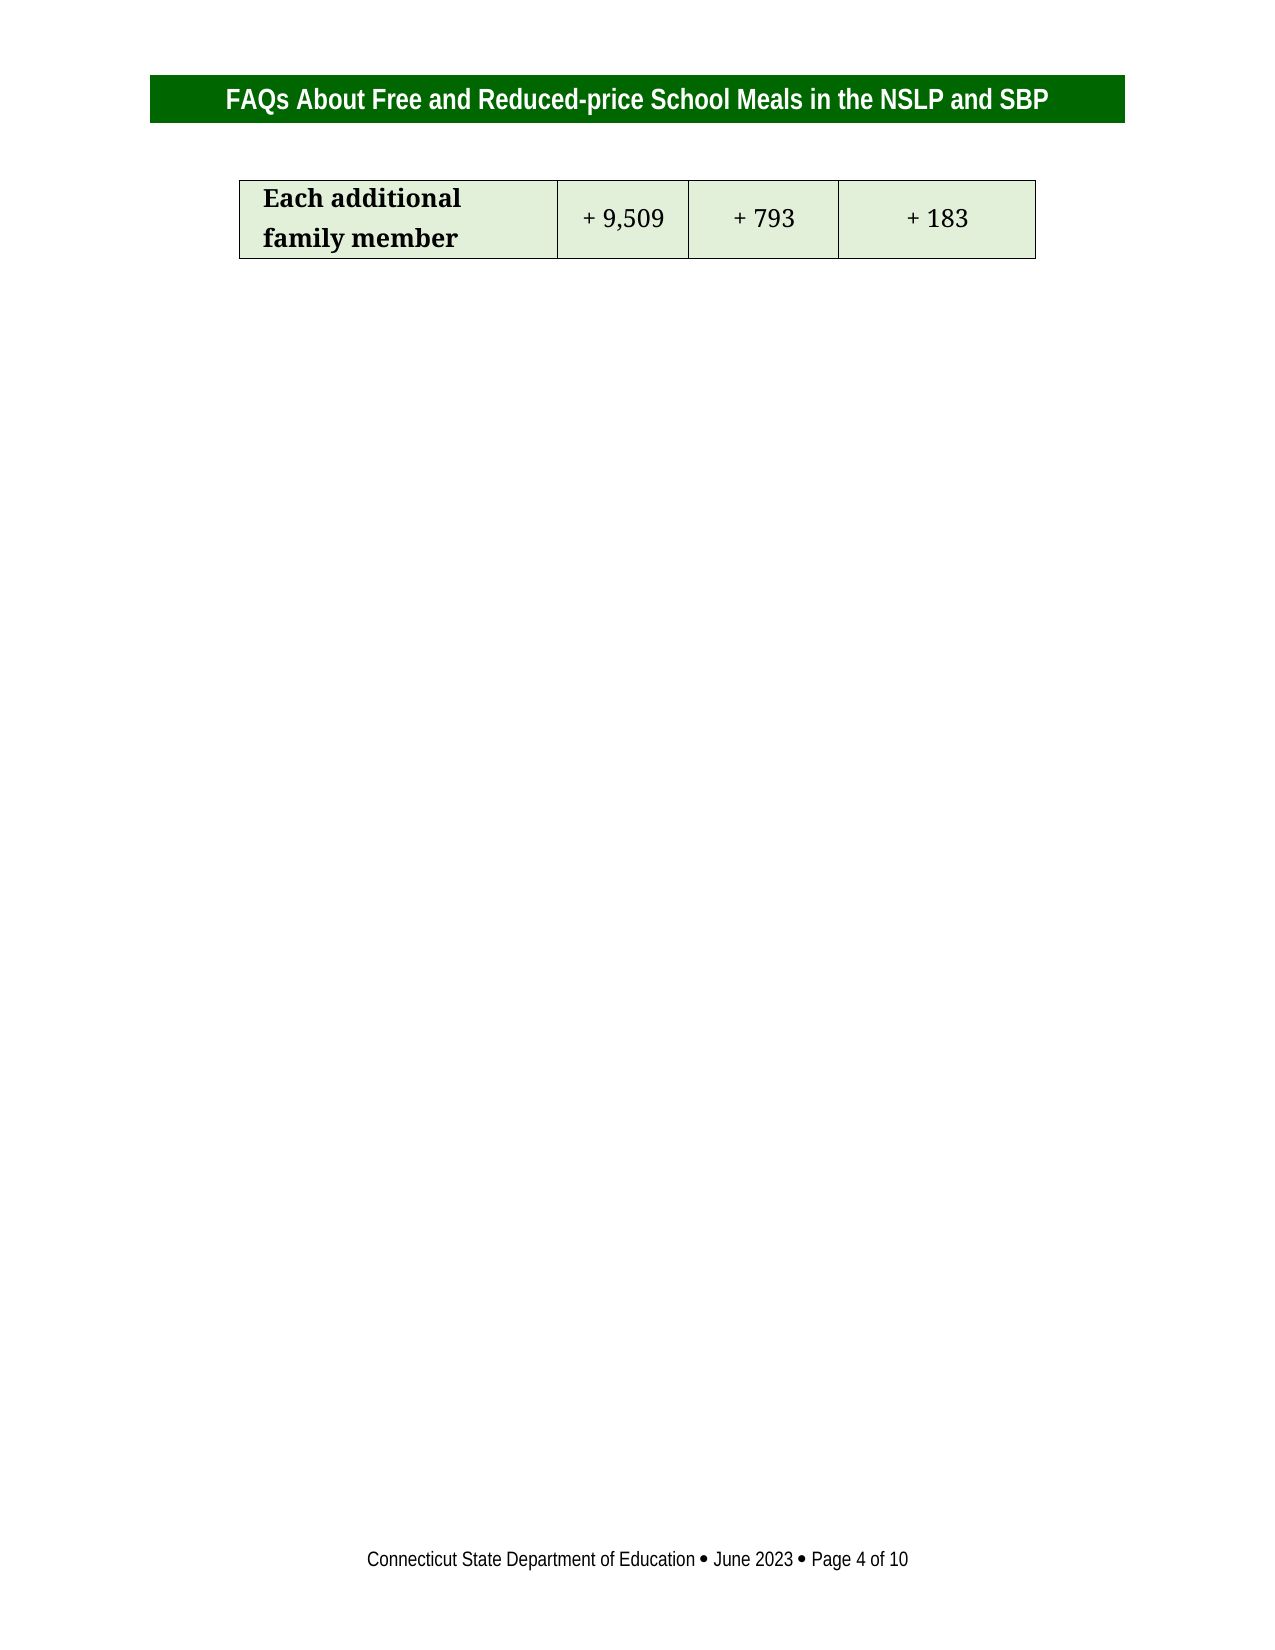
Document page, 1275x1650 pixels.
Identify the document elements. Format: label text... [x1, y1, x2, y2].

table_cell Each additional family member [240, 181, 557, 258]
table_cell + 793 [689, 181, 838, 258]
table_cell + 9,509 [558, 181, 688, 258]
table_cell + 183 [839, 181, 1035, 258]
